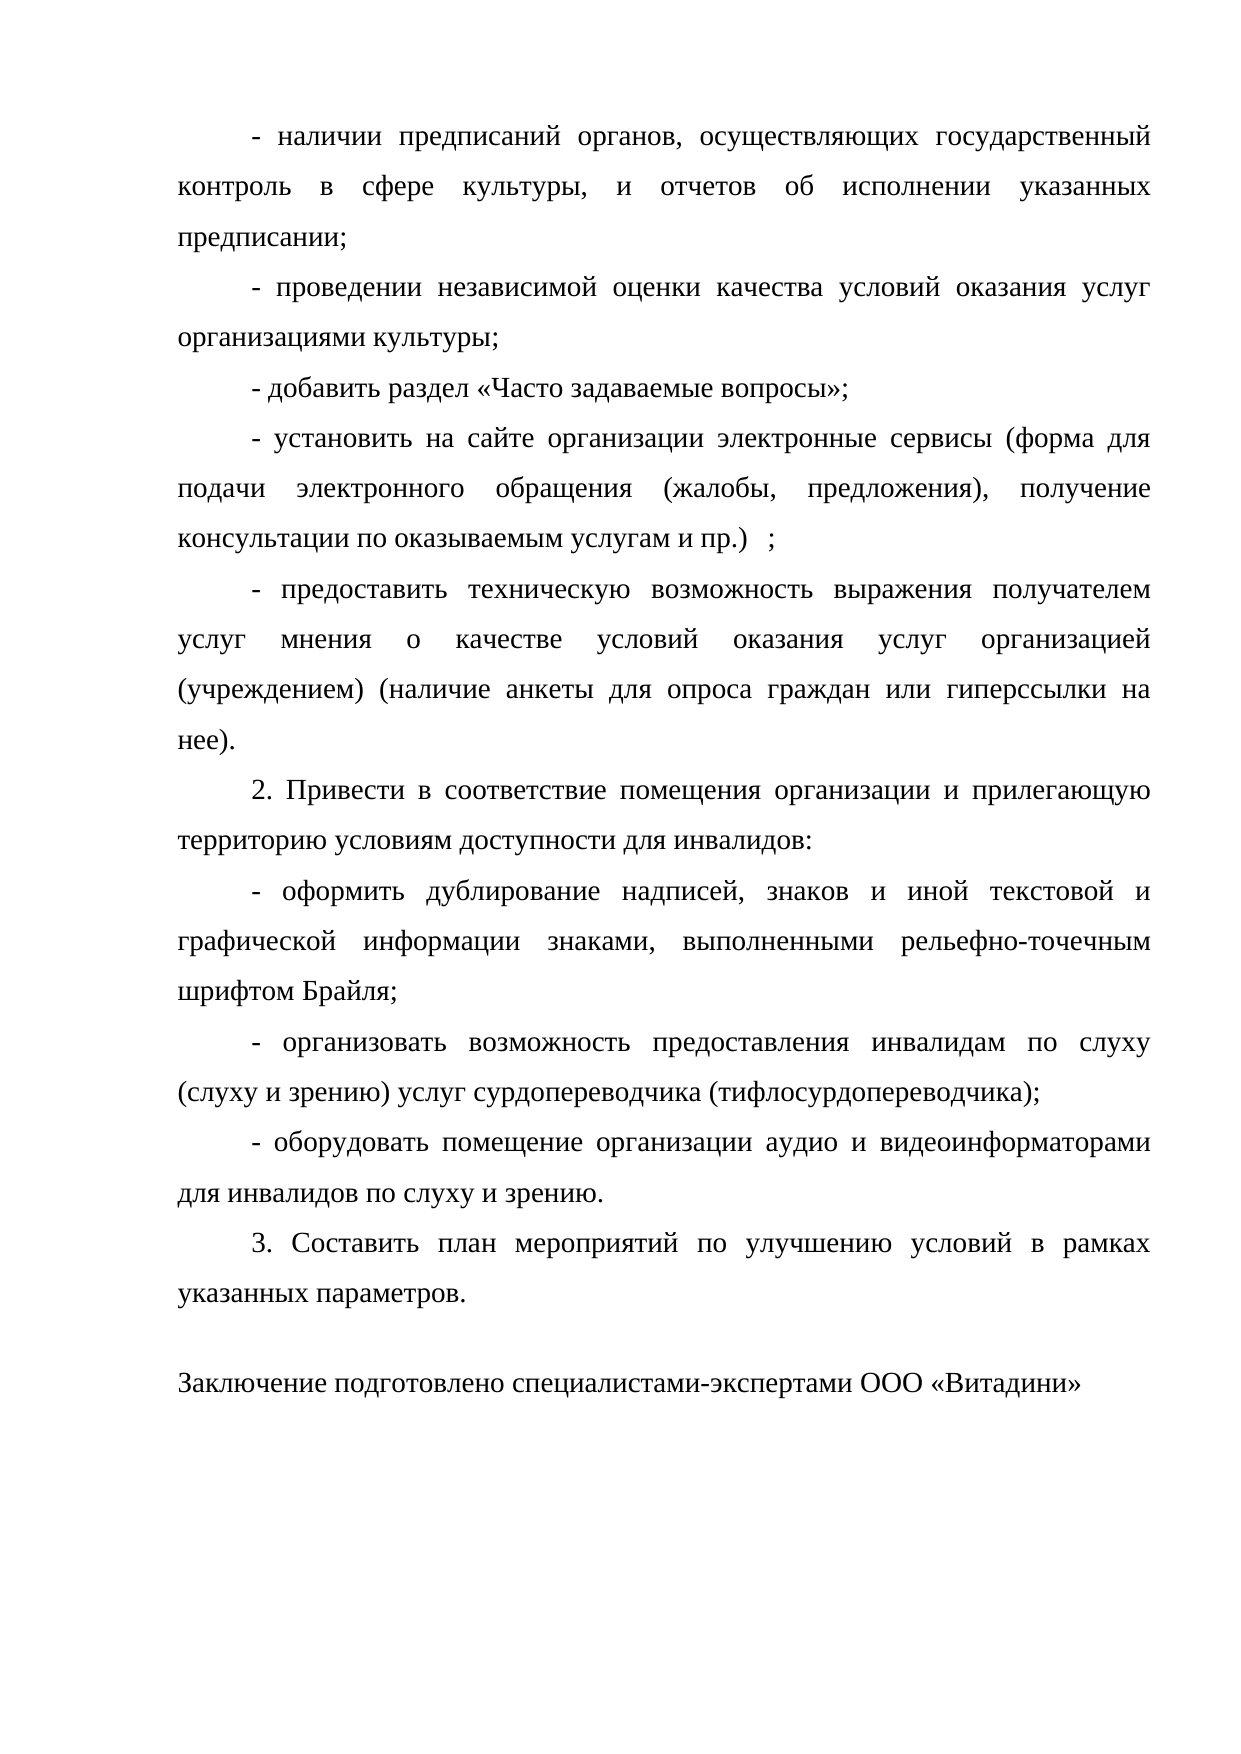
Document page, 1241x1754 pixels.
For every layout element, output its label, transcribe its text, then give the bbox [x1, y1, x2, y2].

text - организовать возможность предоставления инвалидам по слуху (слуху и зрению) услуг сурдопереводчика (тифлосурдопереводчика); [177, 1024, 1152, 1108]
text - оформить дублирование надписей, знаков и иной текстовой и графической информации знаками, выполненными рельефно-точечным шрифтом Брайля; [177, 873, 1152, 1007]
text - оборудовать помещение организации аудио и видеоинформаторами для инвалидов по слуху и зрению. [177, 1124, 1152, 1208]
text - установить на сайте организации электронные сервисы (форма для подачи электронного обращения (жалобы, предложения), получение консультации по оказываемым услугам и пр.) ; [177, 420, 1152, 554]
text 2. Привести в соответствие помещения организации и прилегающую территорию условиям доступности для инвалидов: [177, 772, 1152, 856]
text 3. Составить план мероприятий по улучшению условий в рамках указанных параметров. [177, 1225, 1152, 1309]
text - добавить раздел «Часто задаваемые вопросы»; [177, 370, 1152, 403]
text - наличии предписаний органов, осуществляющих государственный контроль в сфере культуры, и отчетов об исполнении указанных предписании; [177, 118, 1152, 252]
text - проведении независимой оценки качества условий оказания услуг организациями культуры; [177, 269, 1152, 353]
text - предоставить техническую возможность выражения получателем услуг мнения о качестве условий оказания услуг организацией (учреждением) (наличие анкеты для опроса граждан или гиперссылки на нее). [177, 571, 1152, 755]
text Заключение подготовлено специалистами-экспертами ООО «Витадини» [177, 1365, 1152, 1399]
